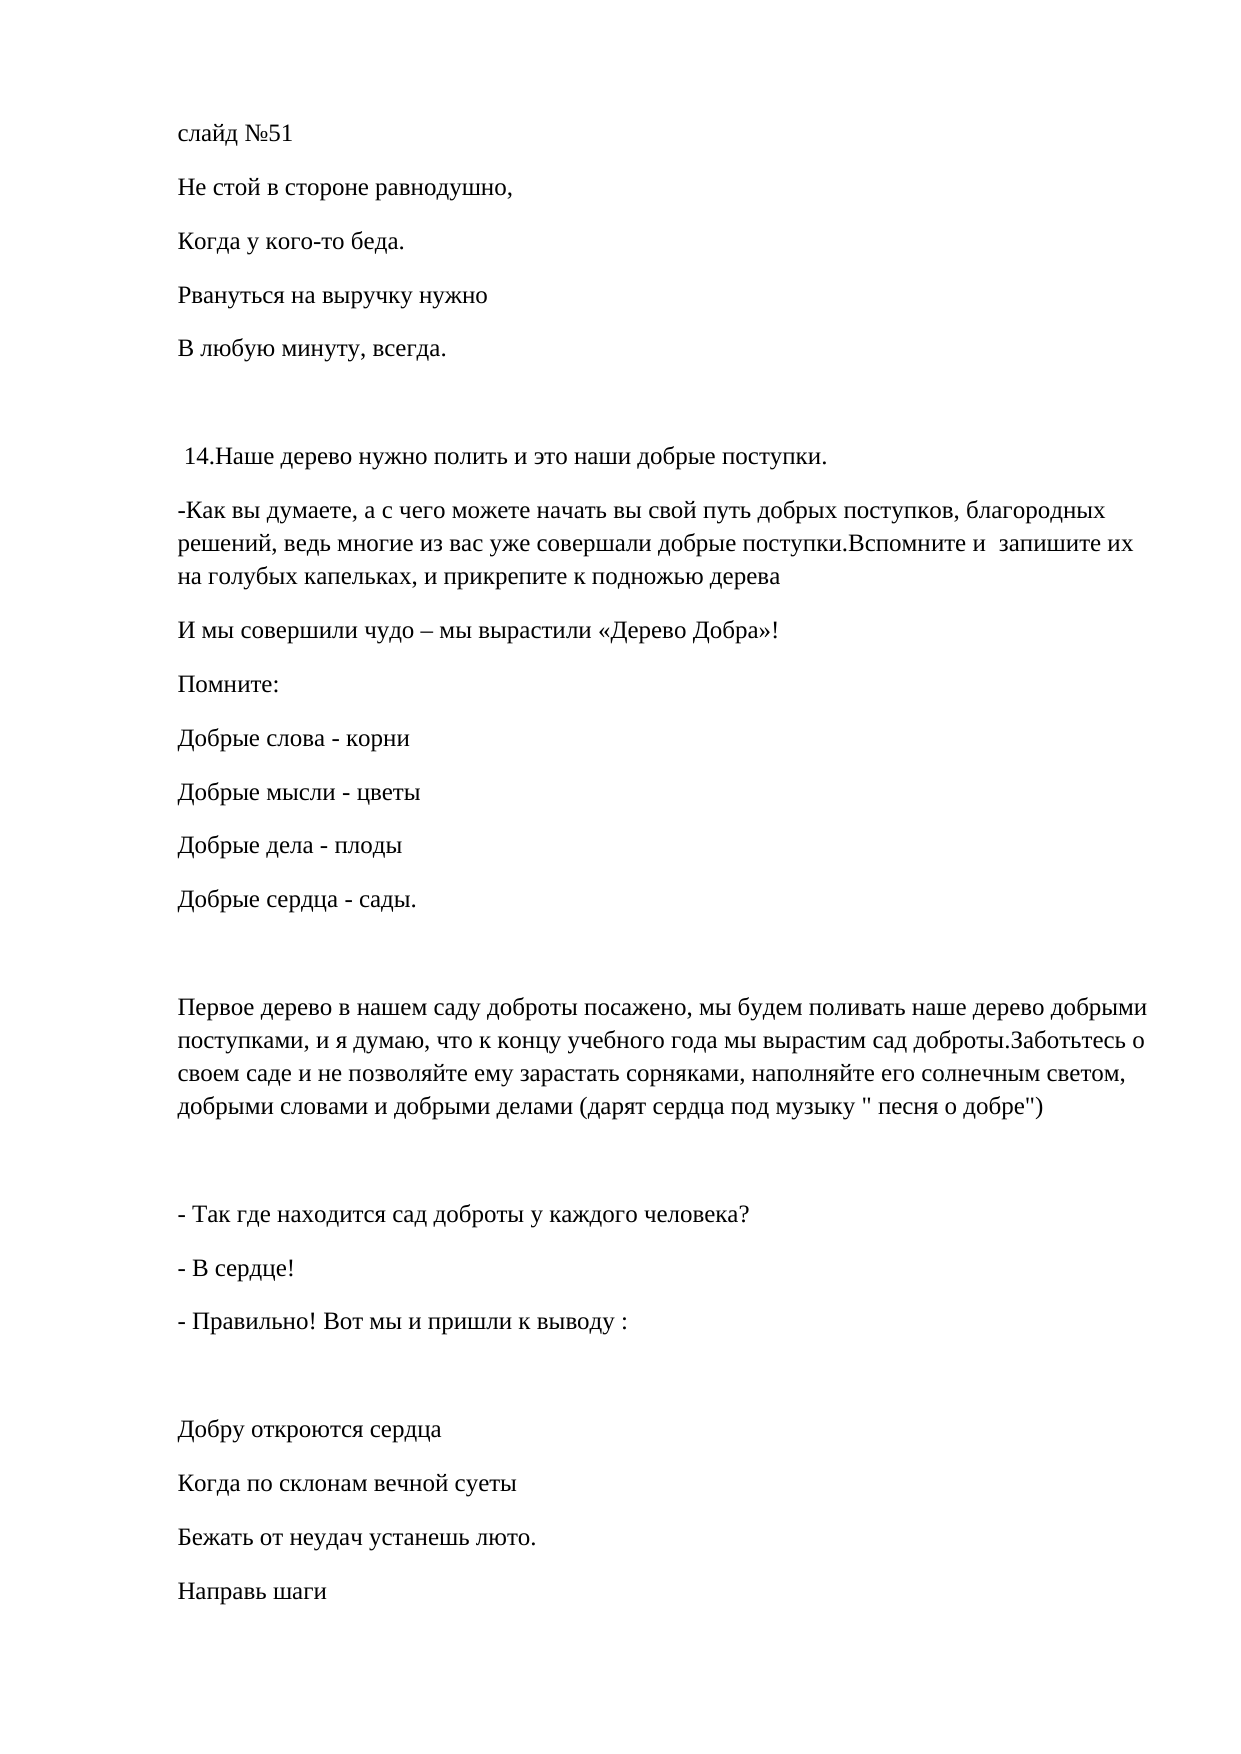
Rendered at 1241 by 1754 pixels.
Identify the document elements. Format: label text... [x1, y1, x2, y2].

text слайд №51 [177, 118, 1152, 147]
text Когда по склонам вечной суеты [177, 1468, 1152, 1497]
text Направь шаги [177, 1576, 1152, 1604]
text Добрые слова - корни [177, 723, 1152, 751]
text Первое дерево в нашем саду доброты посажено, мы будем поливать наше дерево добрыми поступками, и я думаю, что к концу учебного года мы вырастим сад доброты.Заботьтесь о своем саде и не позволяйте ему зарастать сорняками, наполняйте его солнечным светом, добрыми словами и добрыми делами (дарят сердца под музыку " песня о добре") [177, 992, 1152, 1120]
text В любую минуту, всегда. [177, 333, 1152, 362]
text Рвануться на выручку нужно [177, 280, 1152, 308]
text - Правильно! Вот мы и пришли к выводу : [177, 1306, 1152, 1335]
text Помните: [177, 669, 1152, 698]
text Добру откроются сердца [177, 1414, 1152, 1443]
text Не стой в стороне равнодушно, [177, 172, 1152, 201]
text Когда у кого-то беда. [177, 226, 1152, 254]
text И мы совершили чудо – мы вырастили «Дерево Добра»! [177, 615, 1152, 644]
text Бежать от неудач устанешь люто. [177, 1522, 1152, 1551]
text Добрые сердца - сады. [177, 884, 1152, 913]
text - В сердце! [177, 1253, 1152, 1281]
text - Так где находится сад доброты у каждого человека? [177, 1199, 1152, 1227]
text 14.Наше дерево нужно полить и это наши добрые поступки. [177, 441, 1152, 470]
text Добрые мысли - цветы [177, 777, 1152, 805]
text Добрые дела - плоды [177, 830, 1152, 859]
text -Как вы думаете, а с чего можете начать вы свой путь добрых поступков, благородных решений, ведь многие из вас уже совершали добрые поступки.Вспомните и запишите их на голубых капельках, и прикрепите к подножью дерева [177, 495, 1152, 590]
